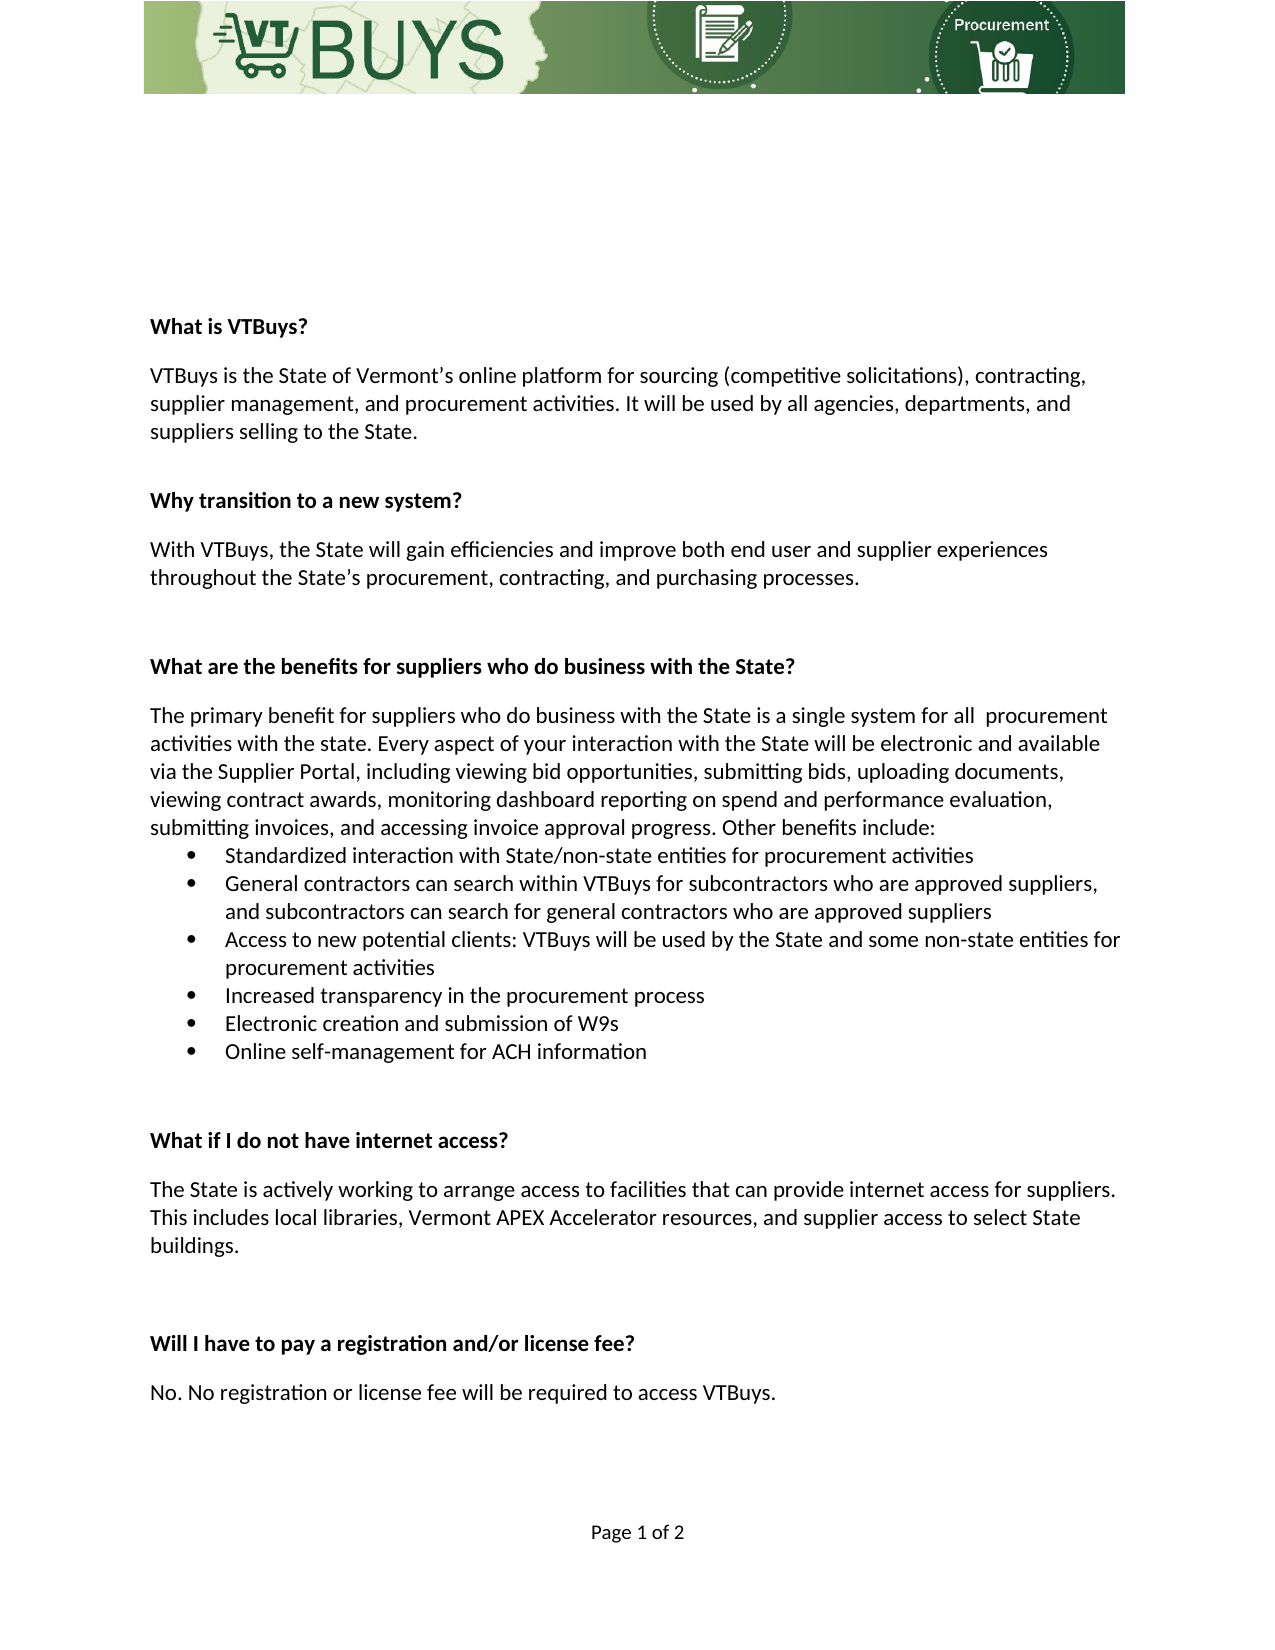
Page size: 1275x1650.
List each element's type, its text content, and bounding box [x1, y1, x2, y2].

text What are the benefits for suppliers who do business with the State? [150, 652, 1125, 680]
text No. No registration or license fee will be required to access VTBuys. [150, 1378, 1125, 1406]
text The primary benefit for suppliers who do business with the State is a single system for all procurement activities with the state. Every aspect of your interaction with the State will be electronic and available via the Supplier Portal, including viewing bid opportunities, submitting bids, uploading documents, viewing contract awards, monitoring dashboard reporting on spend and performance evaluation, submitting invoices, and accessing invoice approval progress. Other benefits include: [150, 701, 1125, 841]
list Electronic creation and submission of W9s [187, 1009, 1125, 1037]
list Increased transparency in the procurement process [187, 981, 1125, 1009]
text With VTBuys, the State will gain efficiencies and improve both end user and supplier experiences throughout the State’s procurement, contracting, and purchasing processes. [150, 535, 1125, 591]
text What if I do not have internet access? [150, 1127, 1125, 1155]
text VTBuys is the State of Vermont’s online platform for sourcing (competitive solicitations), contracting, supplier management, and procurement activities. It will be used by all agencies, departments, and suppliers selling to the State. [150, 361, 1125, 445]
list Online self-management for ACH information [187, 1037, 1125, 1065]
text The State is actively working to arrange access to facilities that can provide internet access for suppliers. This includes local libraries, Vermont APEX Accelerator resources, and supplier access to select State buildings. [150, 1176, 1125, 1259]
list Access to new potential clients: VTBuys will be used by the State and some non-state entities for procurement activities [187, 925, 1125, 981]
text Why transition to a new system? [150, 486, 1125, 514]
text Will I have to pay a registration and/or license fee? [150, 1329, 1125, 1357]
list Standardized interaction with State/non-state entities for procurement activities [187, 841, 1125, 869]
picture [143, 1, 1125, 94]
text What is VTBuys? [150, 312, 1125, 341]
list General contractors can search within VTBuys for subcontractors who are approved suppliers, and subcontractors can search for general contractors who are approved suppliers [187, 869, 1125, 925]
